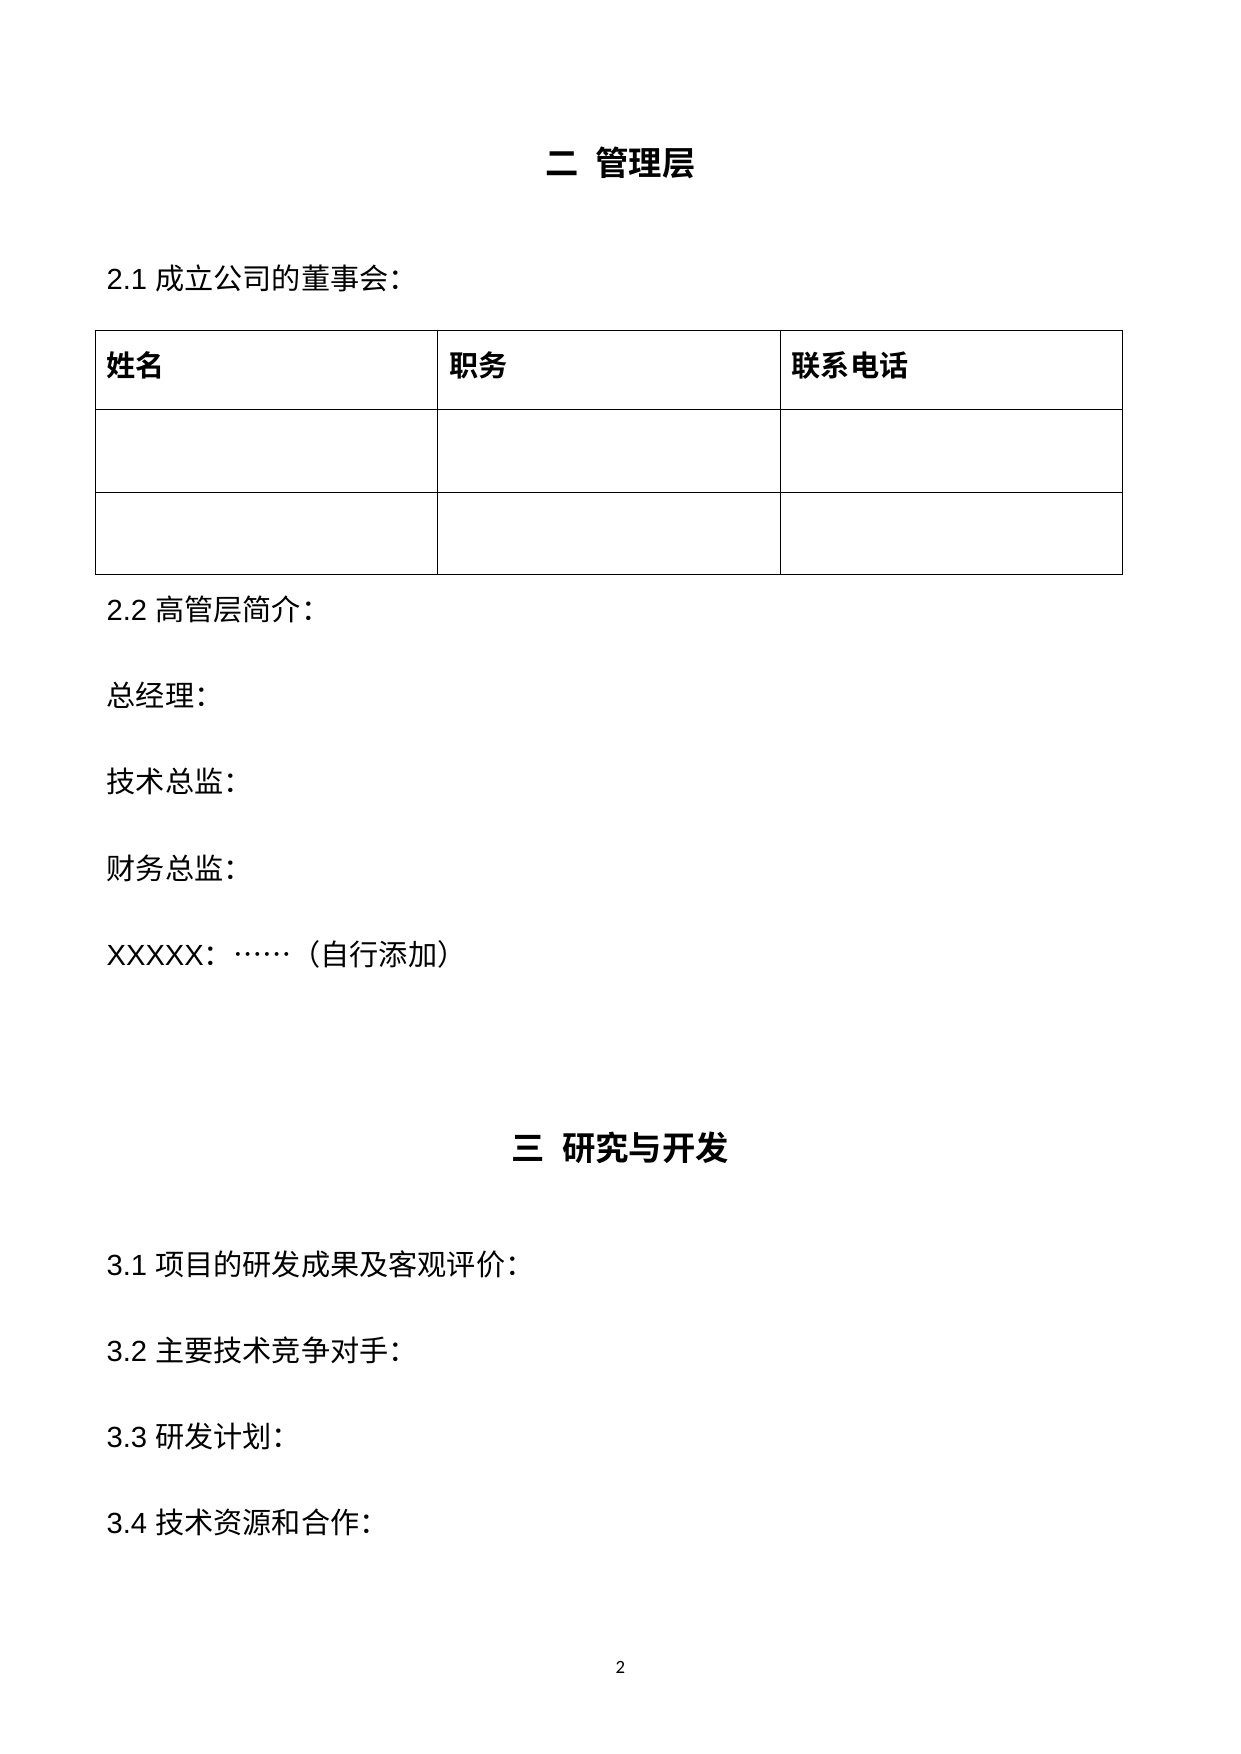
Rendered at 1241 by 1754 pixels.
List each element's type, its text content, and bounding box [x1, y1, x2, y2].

table_cell [438, 493, 780, 574]
text 3.3 研发计划： [106, 1402, 1134, 1467]
subtitle 三 研究与开发 [106, 1115, 1134, 1180]
text 3.2 主要技术竞争对手： [106, 1316, 1134, 1381]
table_cell [781, 493, 1122, 574]
subtitle 二 管理层 [106, 129, 1134, 194]
text 3.1 项目的研发成果及客观评价： [106, 1230, 1134, 1295]
text 2.1 成立公司的董事会： [106, 244, 1134, 309]
table_cell [438, 410, 780, 492]
text 3.4 技术资源和合作： [106, 1488, 1134, 1553]
table_header 联系电话 [781, 331, 1122, 409]
table_cell [96, 410, 437, 492]
text 技术总监： [106, 748, 1134, 813]
table_cell [781, 410, 1122, 492]
table_header 职务 [438, 331, 780, 409]
table_header 姓名 [96, 331, 437, 409]
text XXXXX：……（自行添加） [106, 920, 1134, 985]
text 2.2 高管层简介： [106, 575, 1134, 640]
text 总经理： [106, 662, 1134, 727]
text 财务总监： [106, 834, 1134, 899]
table_cell [96, 493, 437, 574]
